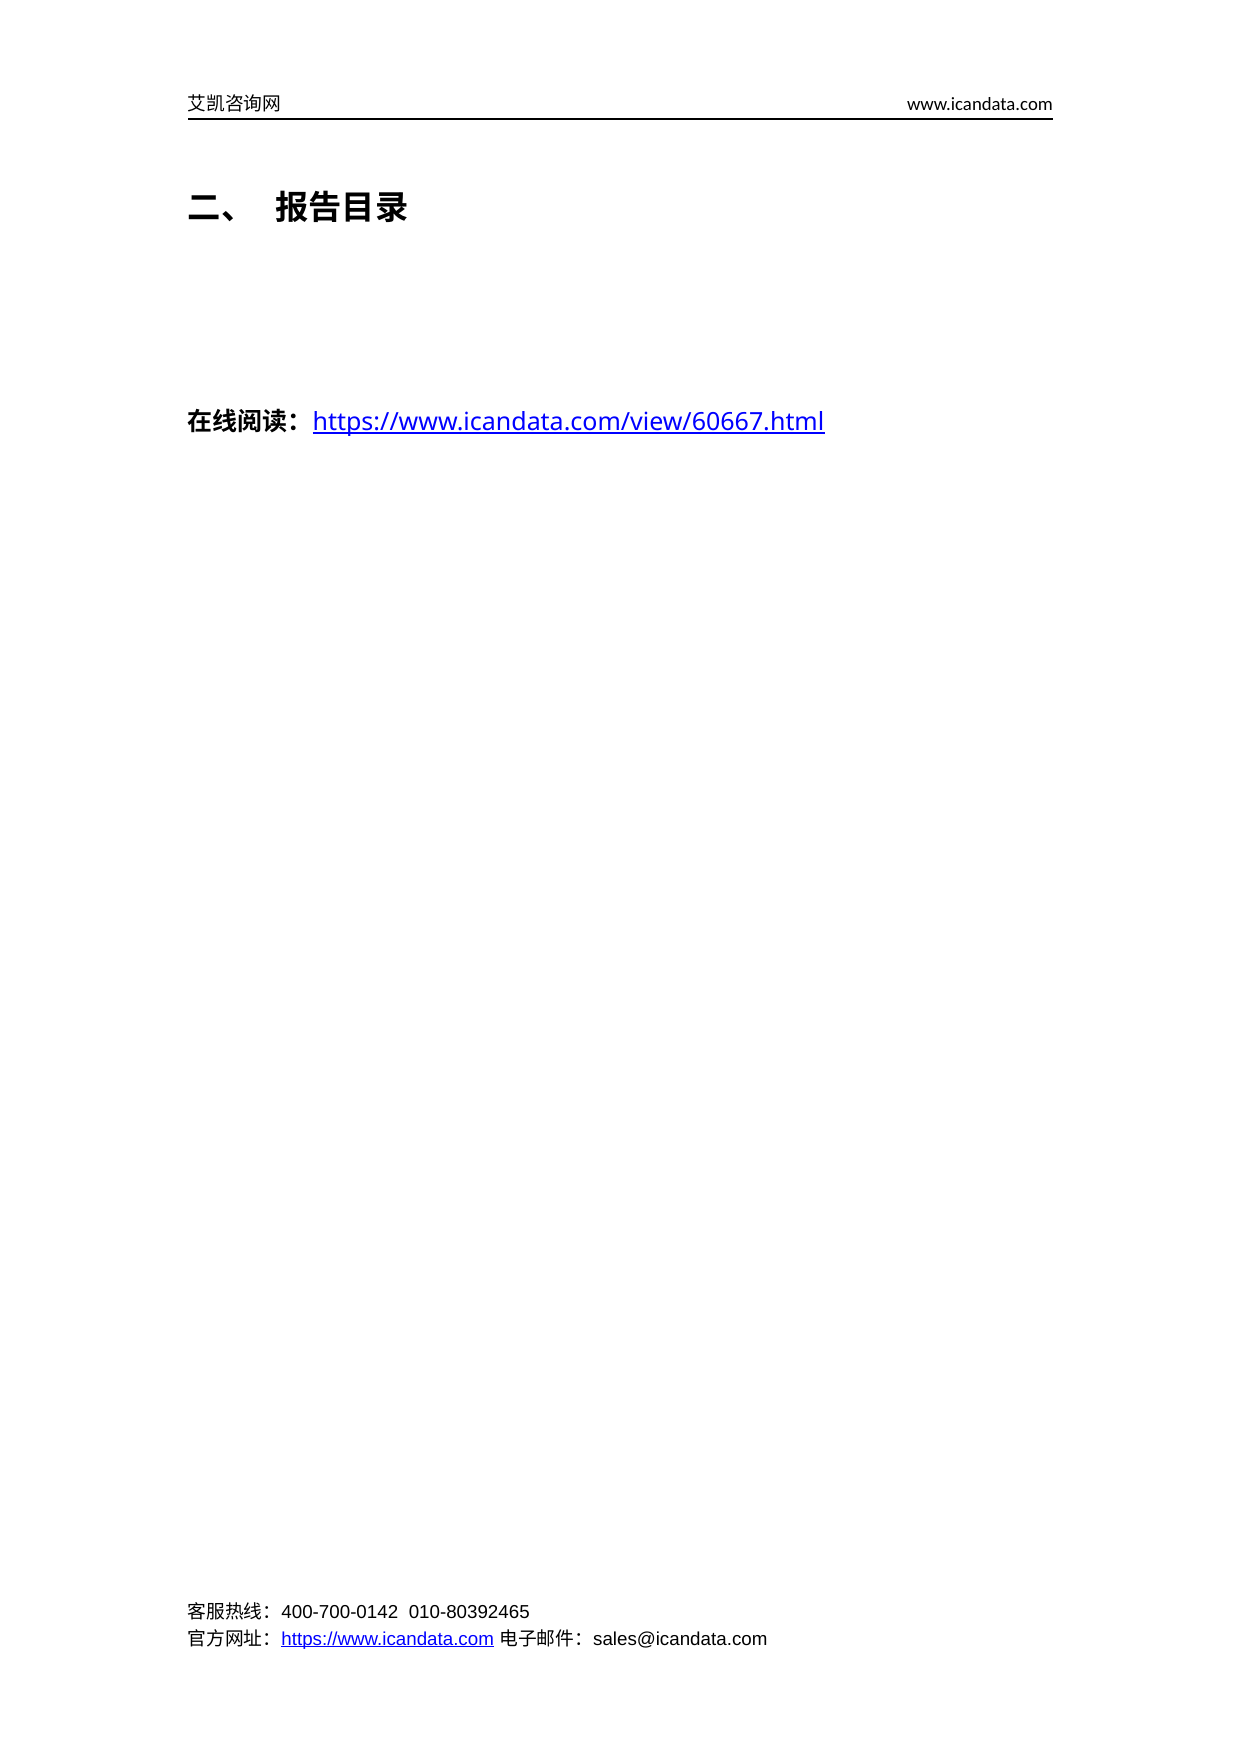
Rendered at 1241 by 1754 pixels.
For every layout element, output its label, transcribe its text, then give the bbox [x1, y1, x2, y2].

text 在线阅读：https://www.icandata.com/view/60667.html [187, 387, 1053, 452]
subtitle 报告目录 [187, 172, 1053, 237]
